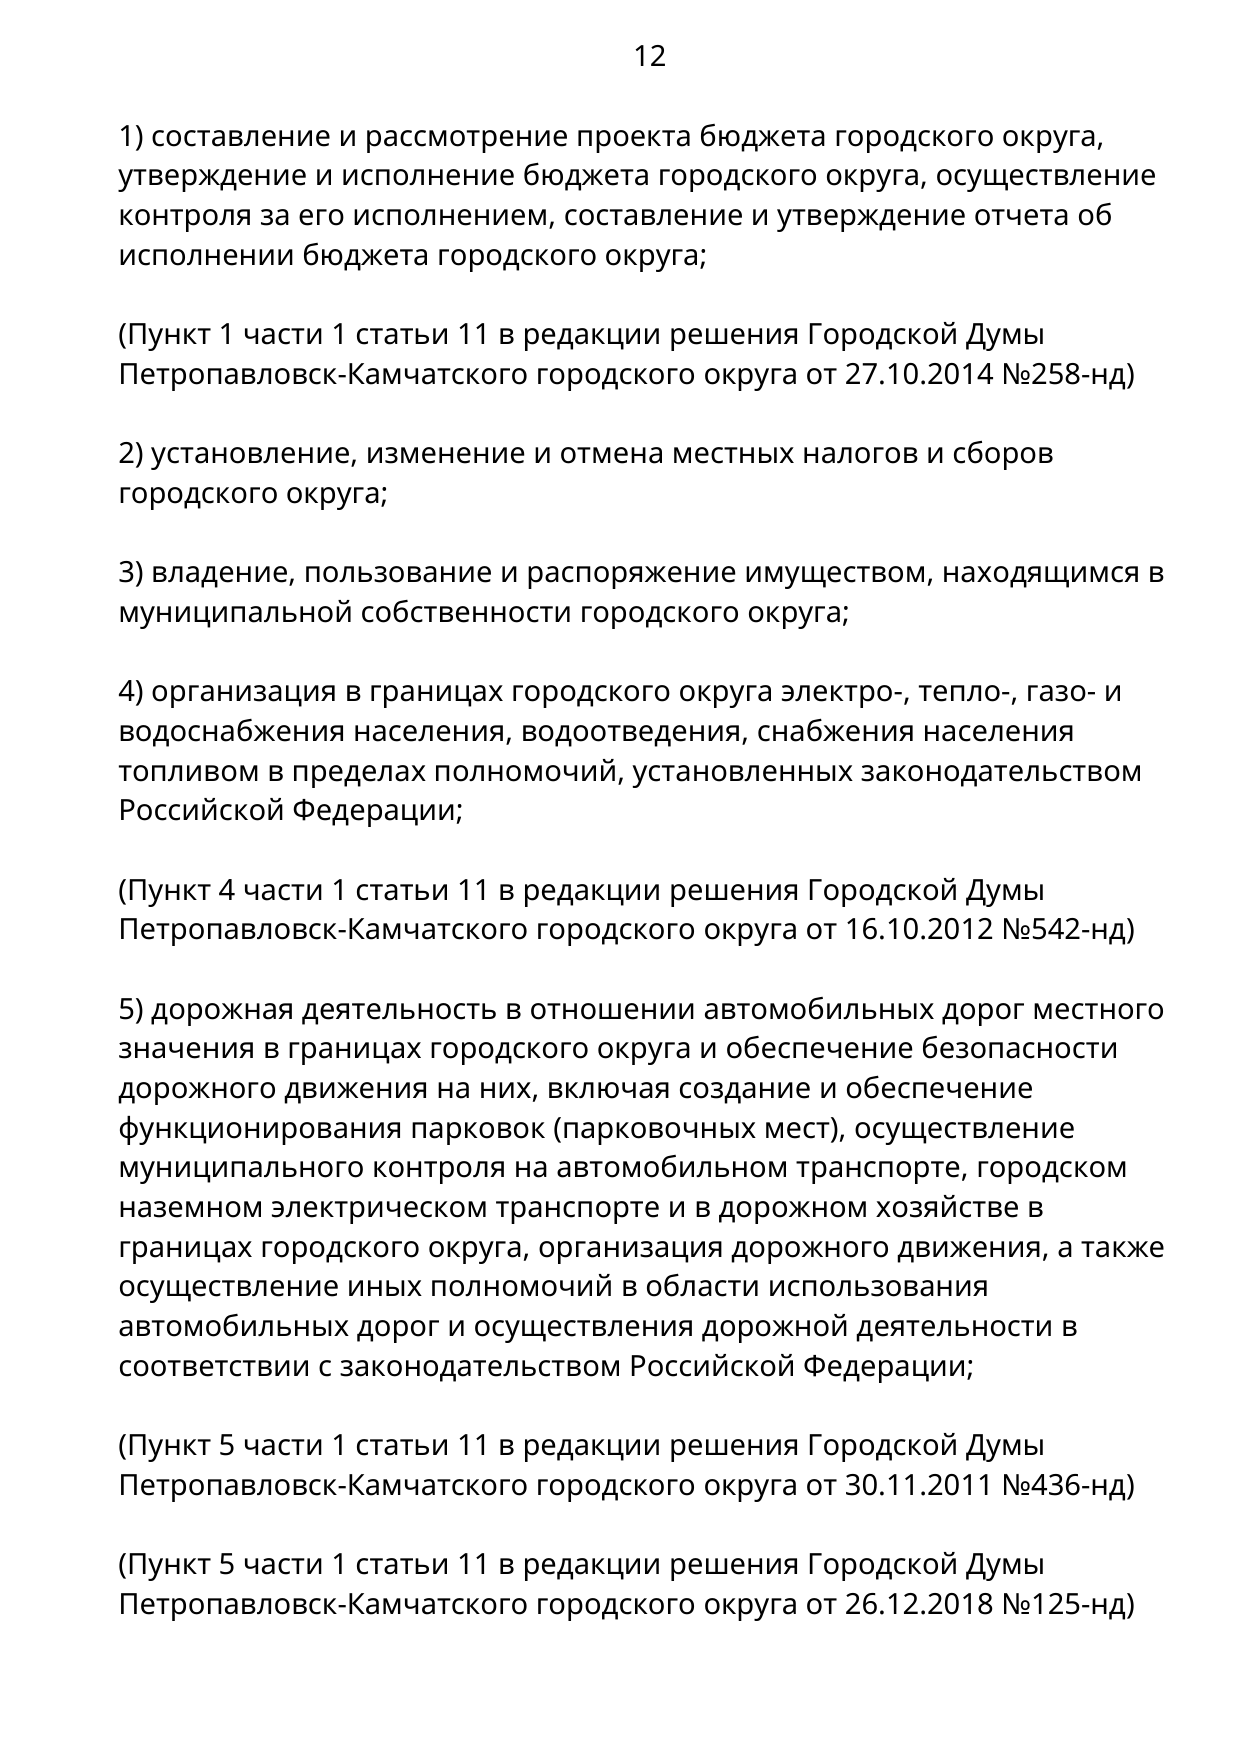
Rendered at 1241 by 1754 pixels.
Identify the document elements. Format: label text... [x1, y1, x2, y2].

text (Пункт 5 части 1 статьи 11 в редакции решения Городской Думы Петропавловск-Камчатского городского округа от 30.11.2011 №436-нд) [118, 1424, 1181, 1504]
text (Пункт 4 части 1 статьи 11 в редакции решения Городской Думы Петропавловск-Камчатского городского округа от 16.10.2012 №542-нд) [118, 869, 1181, 948]
text (Пункт 1 части 1 статьи 11 в редакции решения Городской Думы Петропавловск-Камчатского городского округа от 27.10.2014 №258-нд) [118, 313, 1181, 393]
text (Пункт 5 части 1 статьи 11 в редакции решения Городской Думы Петропавловск-Камчатского городского округа от 26.12.2018 №125-нд) [118, 1543, 1181, 1623]
text 4) организация в границах городского округа электро-, тепло-, газо- и водоснабжения населения, водоотведения, снабжения населения топливом в пределах полномочий, установленных законодательством Российской Федерации; [118, 670, 1181, 829]
text 1) составление и рассмотрение проекта бюджета городского округа, утверждение и исполнение бюджета городского округа, осуществление контроля за его исполнением, составление и утверждение отчета об исполнении бюджета городского округа; [118, 115, 1181, 273]
text 5) дорожная деятельность в отношении автомобильных дорог местного значения в границах городского округа и обеспечение безопасности дорожного движения на них, включая создание и обеспечение функционирования парковок (парковочных мест), осуществление муниципального контроля на автомобильном транспорте, городском наземном электрическом транспорте и в дорожном хозяйстве в границах городского округа, организация дорожного движения, а также осуществление иных полномочий в области использования автомобильных дорог и осуществления дорожной деятельности в соответствии с законодательством Российской Федерации; [118, 988, 1181, 1385]
text 3) владение, пользование и распоряжение имуществом, находящимся в муниципальной собственности городского округа; [118, 551, 1181, 631]
text 2) установление, изменение и отмена местных налогов и сборов городского округа; [118, 432, 1181, 512]
